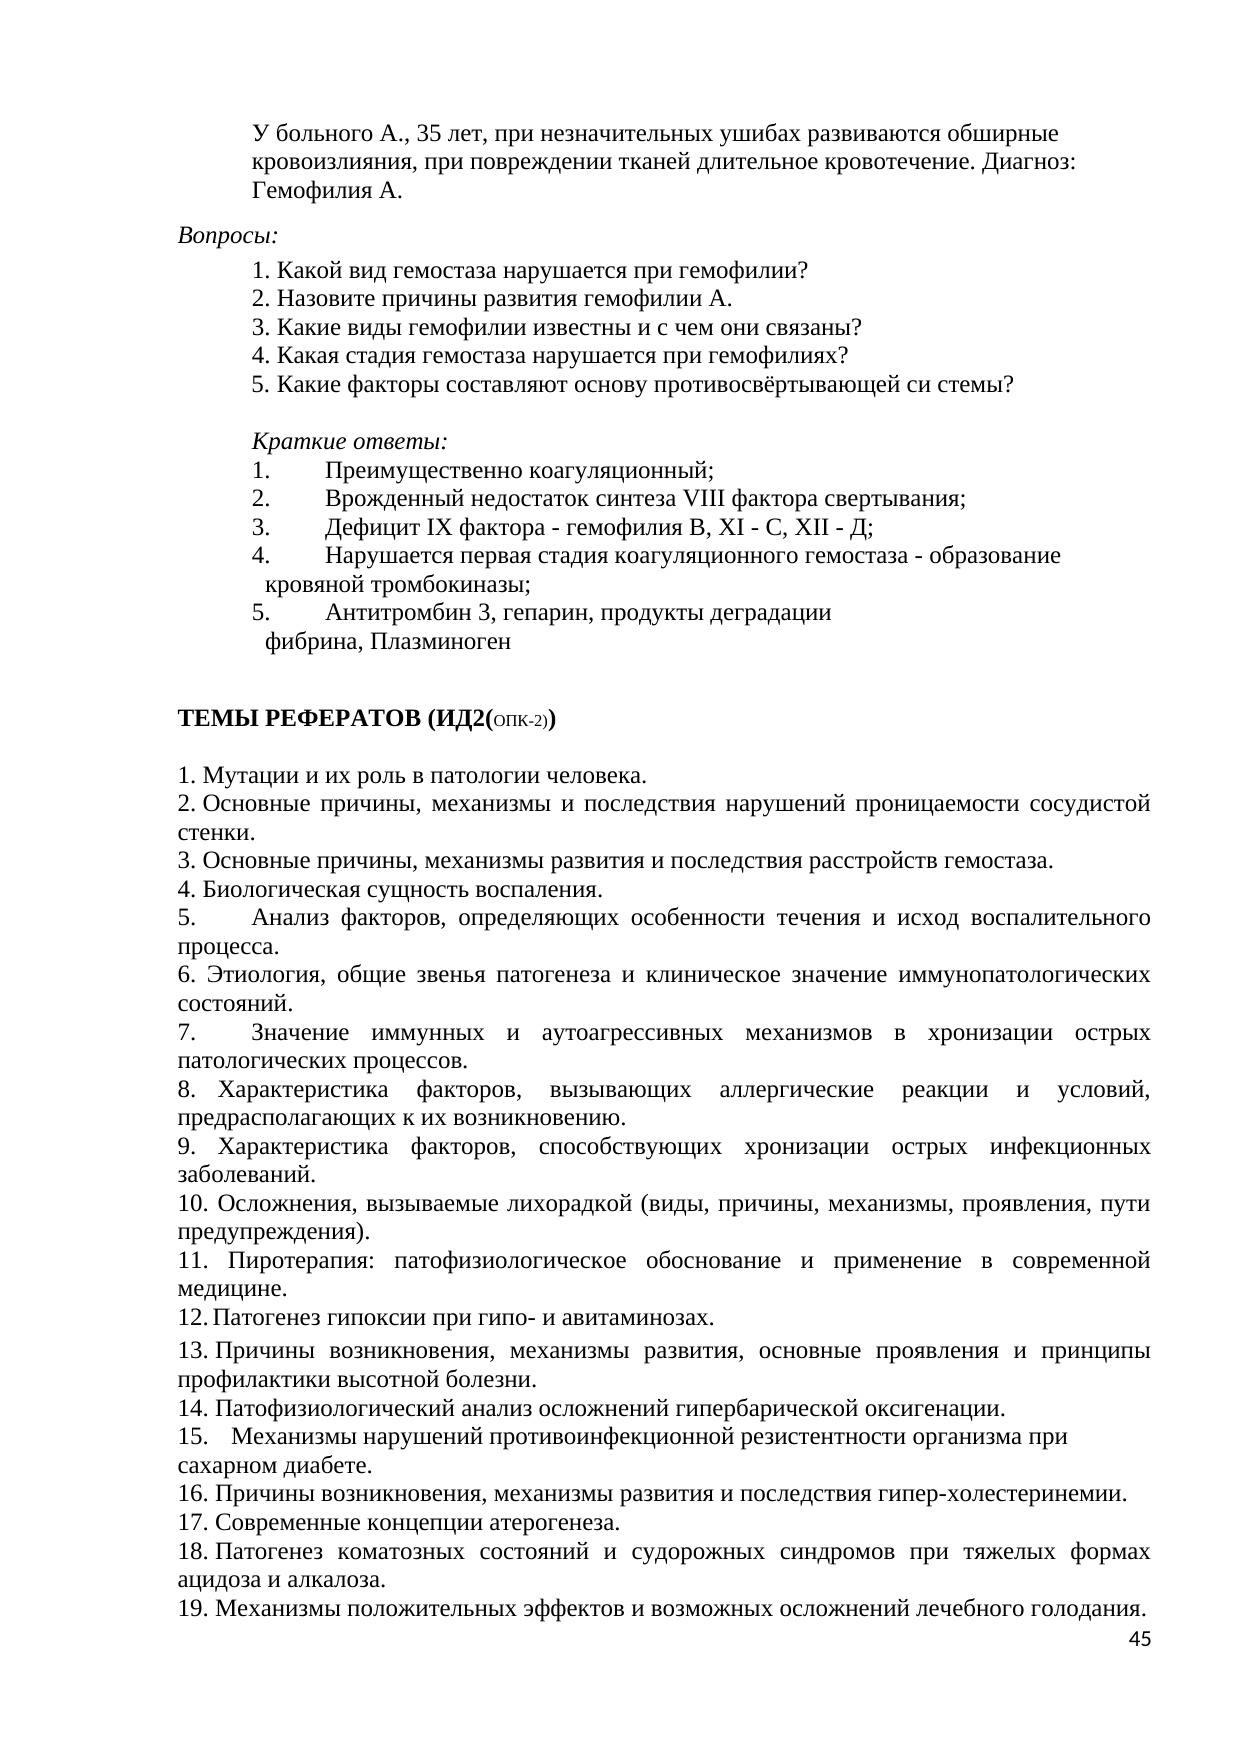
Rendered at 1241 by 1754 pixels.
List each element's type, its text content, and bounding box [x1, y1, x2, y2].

list Какой вид гемостаза нарушается при гемофилии? [252, 255, 1152, 284]
list Механизмы положительных эффектов и возможных осложнений лечебного голодания. [177, 1593, 1152, 1622]
list Дефицит IX фактора - гемофилия В, XI - С, XII - Д; [252, 512, 1152, 541]
text 15. Механизмы нарушений противоинфекционной резистентности организма при сахарном диабете. [177, 1422, 1152, 1479]
list Современные концепции атерогенеза. [177, 1508, 1152, 1536]
list Причины возникновения, механизмы развития, основные проявления и принципы профилактики высотной болезни. [177, 1336, 1152, 1393]
text У больного А., 35 лет, при незначительных ушибах развиваются обширные кровоизлияния, при повреждении тканей длительное кровотечение. Диагноз: Гемофилия А. [252, 118, 1152, 204]
list Патофизиологический анализ осложнений гипербарической оксигенации. [177, 1393, 1152, 1422]
list Врожденный недостаток синтеза VIII фактора свертывания; [252, 484, 1152, 512]
list Основные причины, механизмы и последствия нарушений проницаемости сосудистой стенки. [177, 789, 1152, 846]
text 12. Патогенез гипоксии при гипо- и авитаминозах. [177, 1303, 1152, 1331]
list Антитромбин 3, гепарин, продукты деградации фибрина, Плазминоген [252, 598, 922, 655]
list Биологическая сущность воспаления. [177, 874, 1152, 903]
list Преимущественно коагуляционный; [252, 455, 1152, 484]
text Вопросы: [177, 220, 1152, 249]
list Какие виды гемофилии известны и с чем они связаны? [252, 312, 1152, 341]
list Этиология, общие звенья патогенеза и клиническое значение иммунопатологических состояний. [177, 960, 1152, 1017]
list Патогенез коматозных состояний и судорожных синдромов при тяжелых формах ацидоза и алкалоза. [177, 1536, 1152, 1593]
list Мутации и их роль в патологии человека. [177, 760, 1152, 789]
list Причины возникновения, механизмы развития и последствия гипер-холестеринемии. [177, 1479, 1152, 1507]
text ТЕМЫ РЕФЕРАТОВ (ИД2(ОПК-2)) [177, 703, 1152, 732]
text 11. Пиротерапия: патофизиологическое обоснование и применение в современной медицине. [177, 1246, 1152, 1303]
list Осложнения, вызываемые лихорадкой (виды, причины, механизмы, проявления, пути предупреждения). [177, 1188, 1152, 1246]
list Характеристика факторов, вызывающих аллергические реакции и условий, предрасполагающих к их возникновению. [177, 1074, 1152, 1131]
list Характеристика факторов, способствующих хронизации острых инфекционных заболеваний. [177, 1131, 1152, 1188]
list Основные причины, механизмы развития и последствия расстройств гемостаза. [177, 846, 1152, 874]
list Анализ факторов, определяющих особенности течения и исход воспалительного процесса. [177, 903, 1152, 960]
list Назовите причины развития гемофилии А. [252, 284, 1152, 312]
list Нарушается первая стадия коагуляционного гемостаза - образование кровяной тромбокиназы; [252, 541, 1152, 598]
list Какие факторы составляют основу противосвёртывающей си стемы? [251, 369, 1152, 398]
list Значение иммунных и аутоагрессивных механизмов в хронизации острых патологических процессов. [177, 1017, 1152, 1074]
list Какая стадия гемостаза нарушается при гемофилиях? [252, 341, 1152, 369]
text Краткие ответы: [252, 427, 1152, 455]
